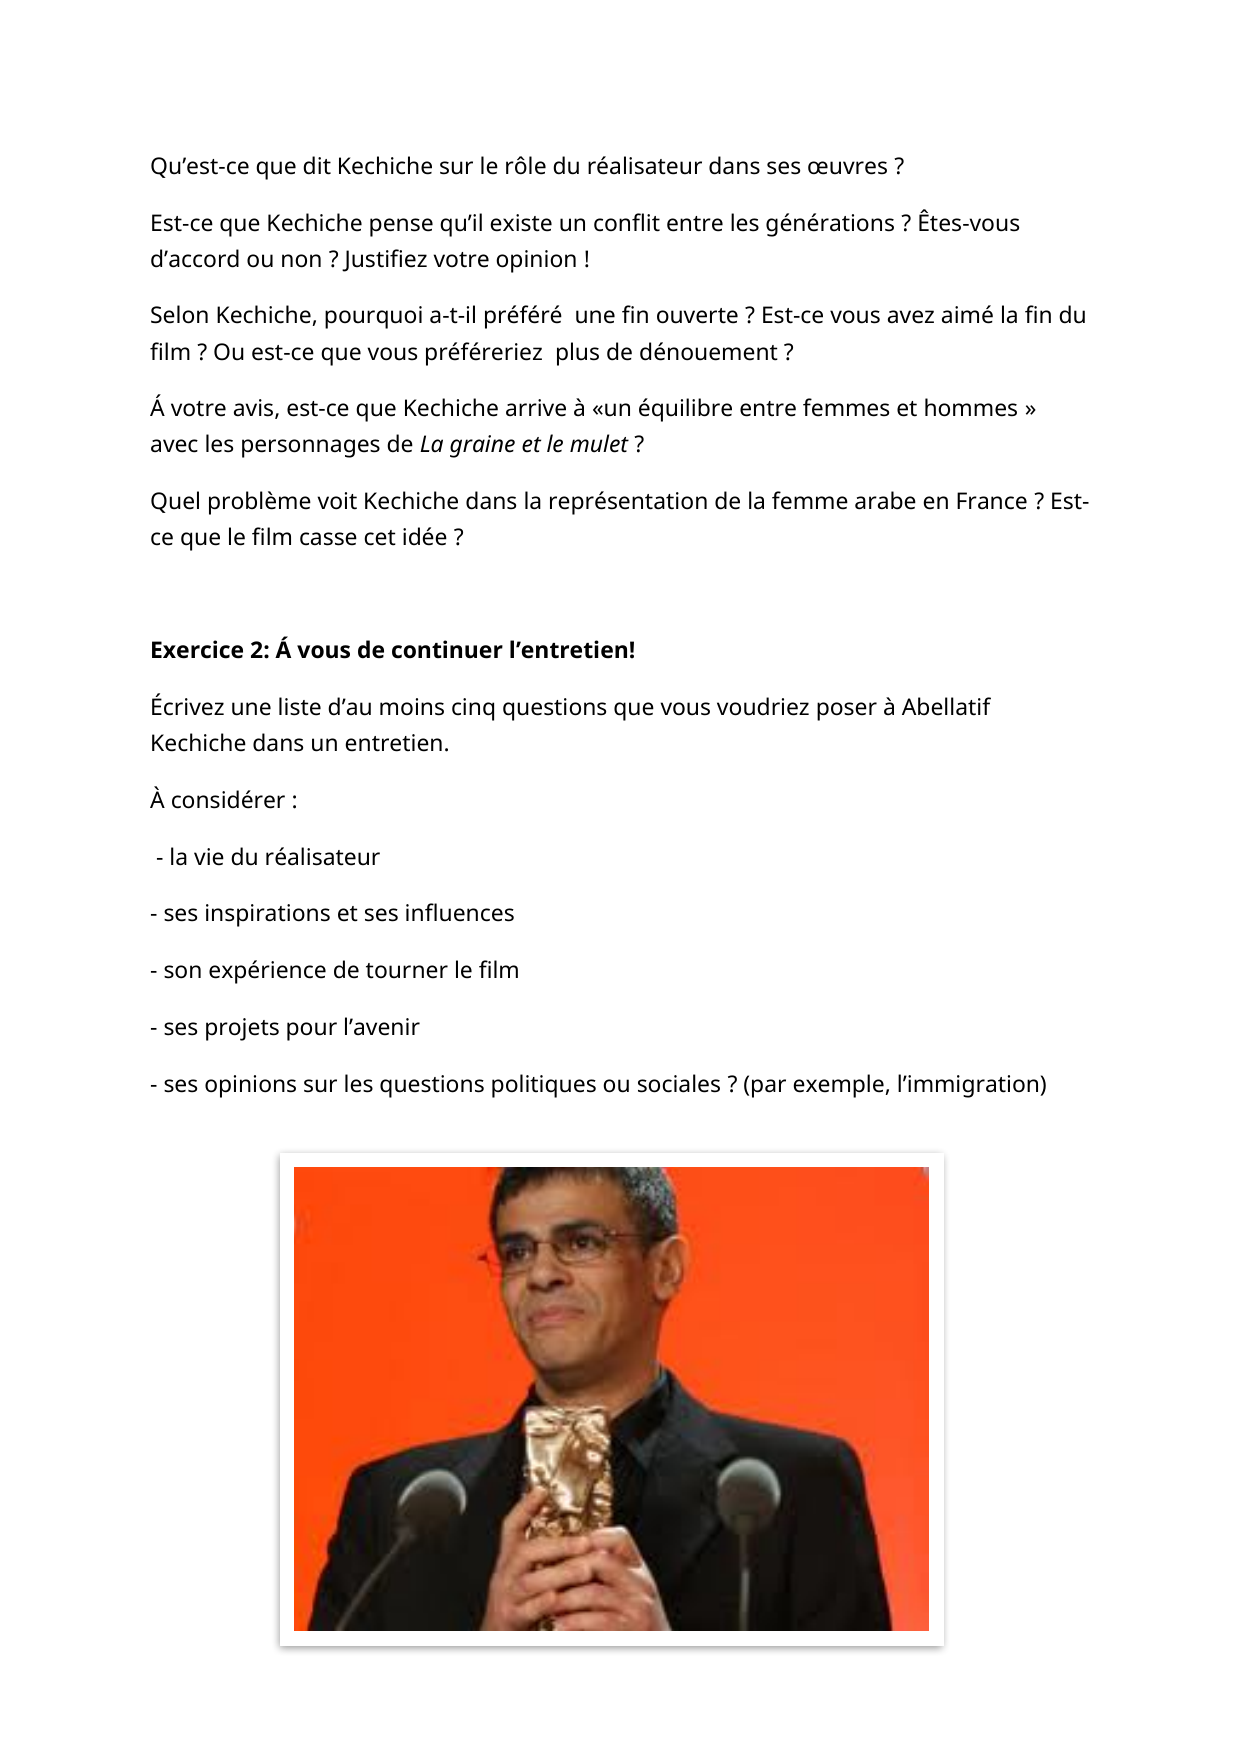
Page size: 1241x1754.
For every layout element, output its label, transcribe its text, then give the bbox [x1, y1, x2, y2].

text Qu’est-ce que dit Kechiche sur le rôle du réalisateur dans ses œuvres ? [150, 150, 1090, 181]
picture [294, 1167, 929, 1631]
text - ses opinions sur les questions politiques ou sociales ? (par exemple, l’immigration) [150, 1068, 1090, 1099]
text Est-ce que Kechiche pense qu’il existe un conflit entre les générations ? Êtes-vous d’accord ou non ? Justifiez votre opinion ! [150, 207, 1090, 274]
text À considérer : [150, 784, 1090, 815]
text Exercice 2: Á vous de continuer l’entretien! [150, 634, 1090, 666]
text Écrivez une liste d’au moins cinq questions que vous voudriez poser à Abellatif Kechiche dans un entretien. [150, 691, 1090, 758]
text - ses projets pour l’avenir [150, 1011, 1090, 1042]
text - son expérience de tourner le film [150, 954, 1090, 985]
text Quel problème voit Kechiche dans la représentation de la femme arabe en France ? Est-ce que le film casse cet idée ? [150, 485, 1090, 552]
text Á votre avis, est-ce que Kechiche arrive à «un équilibre entre femmes et hommes » avec les personnages de La graine et le mulet ? [150, 392, 1090, 459]
text - la vie du réalisateur [150, 841, 1090, 872]
text - ses inspirations et ses influences [150, 897, 1090, 929]
text Selon Kechiche, pourquoi a-t-il préféré une fin ouverte ? Est-ce vous avez aimé la fin du film ? Ou est-ce que vous préféreriez plus de dénouement ? [150, 299, 1090, 367]
